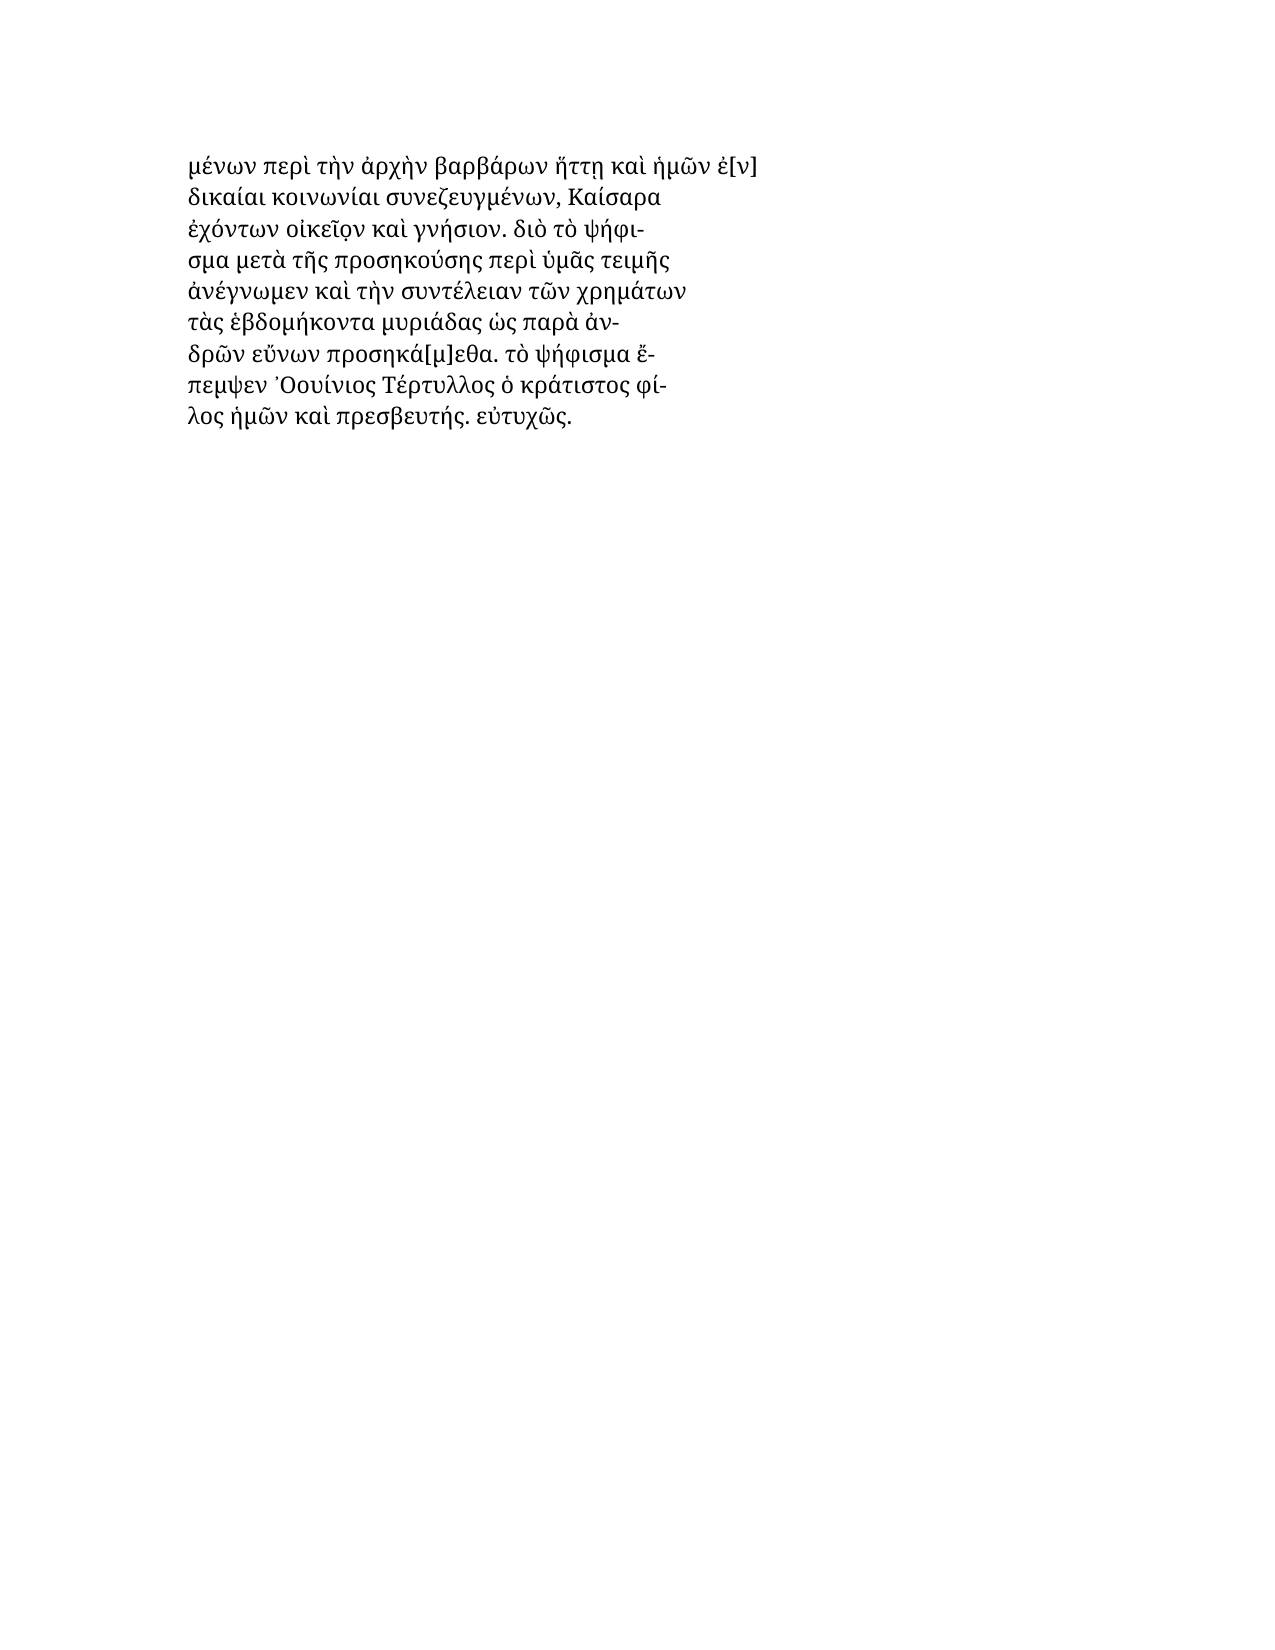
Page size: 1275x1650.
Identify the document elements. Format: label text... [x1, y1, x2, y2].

text ἐχόντων οἰκεῖο̣ν καὶ γνήσιον. διὸ τὸ ψήφι- [187, 212, 1087, 244]
text σμα μετὰ τῆς προσηκούσης περὶ ὑμᾶς τειμῆς [187, 244, 1087, 275]
text λος ἡμῶν καὶ πρεσβευτής. εὐτυχῶς. [187, 400, 1087, 431]
text ἀνέγνωμεν καὶ τὴν συντέλειαν τῶν χρημάτων [187, 275, 1087, 306]
text πεμψεν ᾿Οουίνιος Τέρτυλλος ὁ κράτιστος φί- [187, 369, 1087, 400]
text δικαίαι κοινωνίαι συνεζευγμένων, Καίσαρα [187, 181, 1087, 212]
text δρῶν εὔνων προσηκά[μ]εθα. τὸ ψήφισμα ἔ- [187, 337, 1087, 369]
text τὰς ἑβδομήκοντα μυριάδας ὡς παρὰ ἀν- [187, 306, 1087, 337]
text μένων περὶ τὴν ἀρχὴν βαρβάρων ἥττῃ καὶ ἡμῶν ἐ[ν] [187, 150, 1087, 181]
